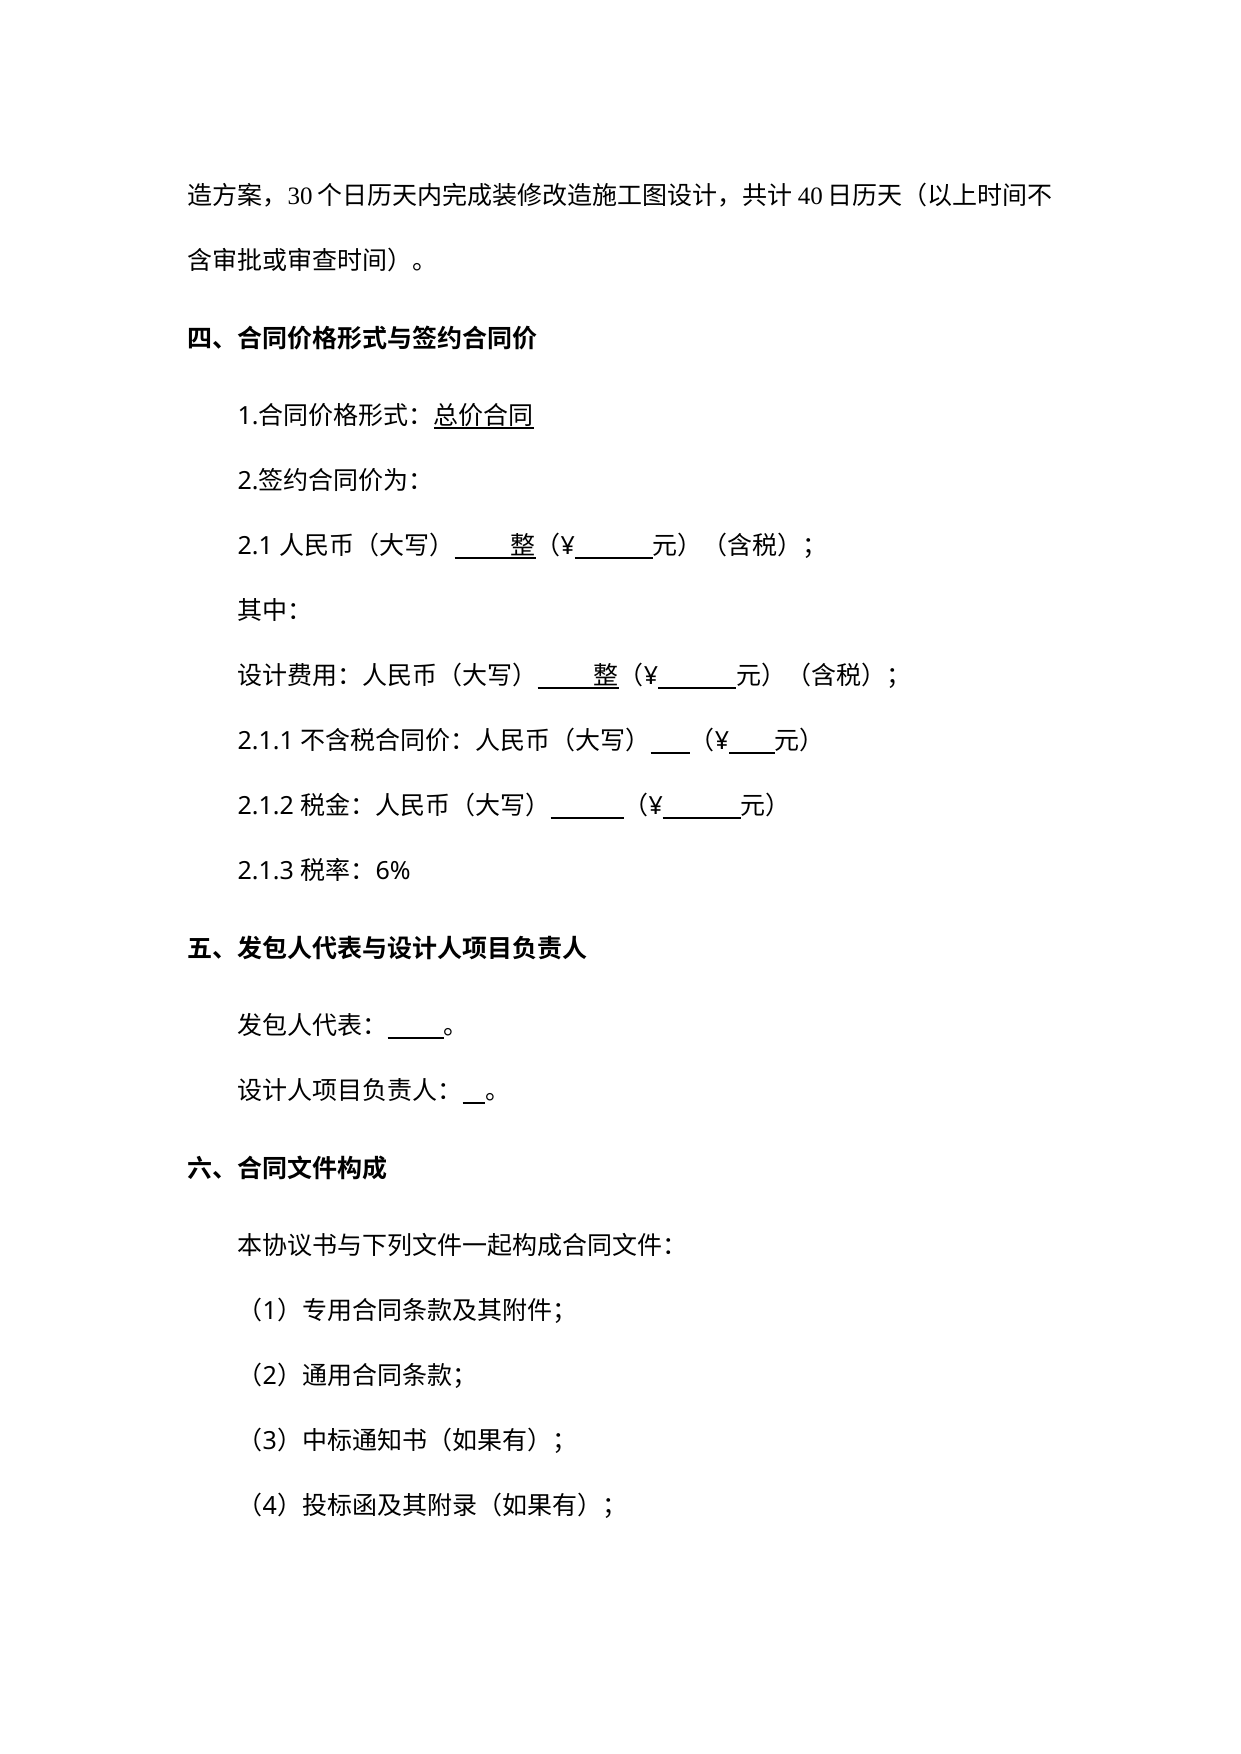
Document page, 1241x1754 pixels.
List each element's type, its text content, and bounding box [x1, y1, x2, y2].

text 2.1.3 税率：6% [187, 836, 1053, 901]
text 2.1 人民币（大写） 整（¥ 元）（含税）； [187, 511, 1053, 576]
text 四、合同价格形式与签约合同价 [187, 304, 1053, 369]
text 设计人项目负责人： 。 [187, 1056, 1053, 1121]
text （1）专用合同条款及其附件； [187, 1276, 1053, 1341]
text 1.合同价格形式：总价合同 [187, 381, 1053, 446]
text （2）通用合同条款； [187, 1341, 1053, 1406]
text 设计费用：人民币（大写） 整（¥ 元）（含税）； [187, 641, 1053, 706]
text （3）中标通知书（如果有）； [187, 1406, 1053, 1471]
text 2.签约合同价为： [187, 446, 1053, 511]
text 五、发包人代表与设计人项目负责人 [187, 914, 1053, 979]
text 本协议书与下列文件一起构成合同文件： [187, 1211, 1053, 1276]
text 2.1.2 税金：人民币（大写） （¥ 元） [187, 771, 1053, 836]
text 六、合同文件构成 [187, 1134, 1053, 1199]
text 2.1.1 不含税合同价：人民币（大写） （¥ 元） [187, 706, 1053, 771]
text 发包人代表： 。 [187, 991, 1053, 1056]
text 其中： [187, 576, 1053, 641]
text （4）投标函及其附录（如果有）； [187, 1471, 1053, 1536]
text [187, 161, 1053, 291]
